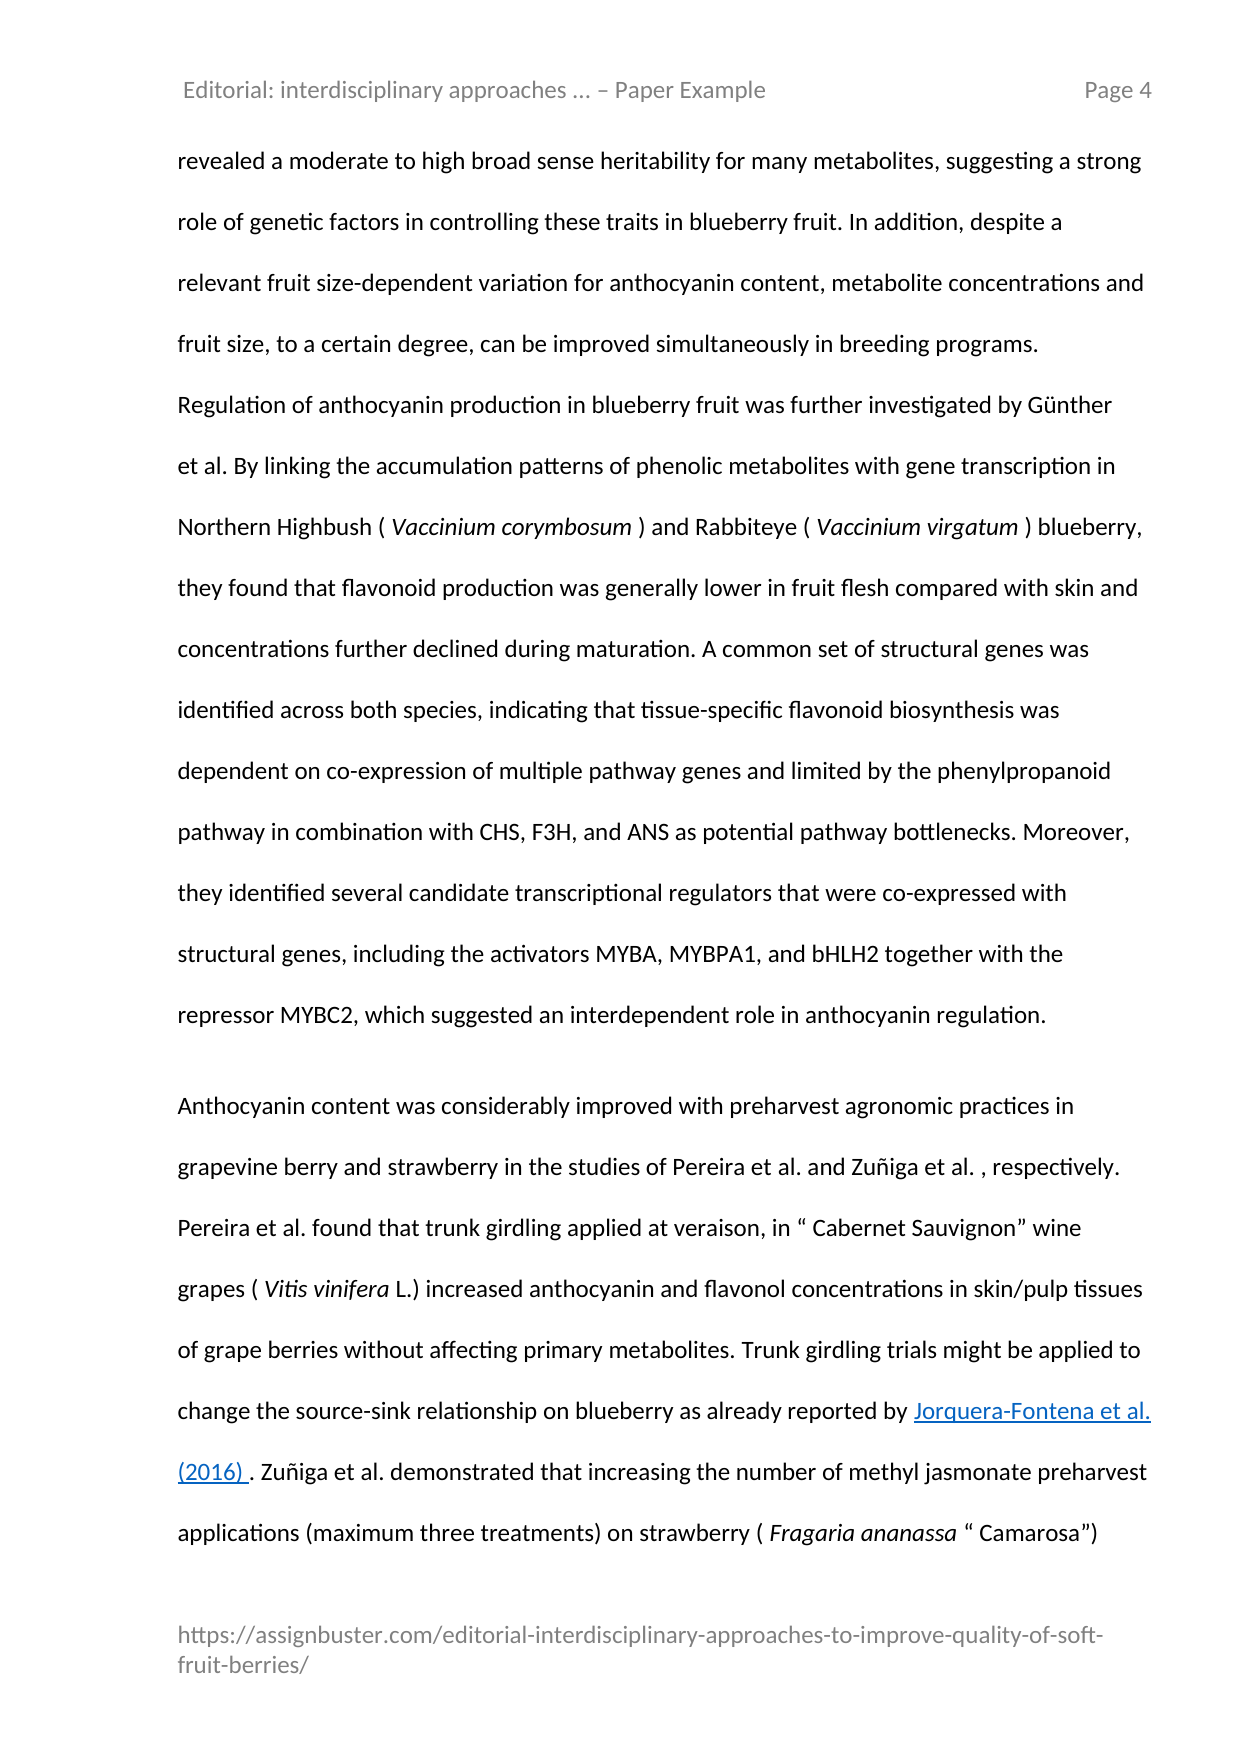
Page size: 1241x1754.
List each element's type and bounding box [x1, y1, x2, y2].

text [177, 145, 1152, 1030]
text [177, 1090, 1152, 1548]
